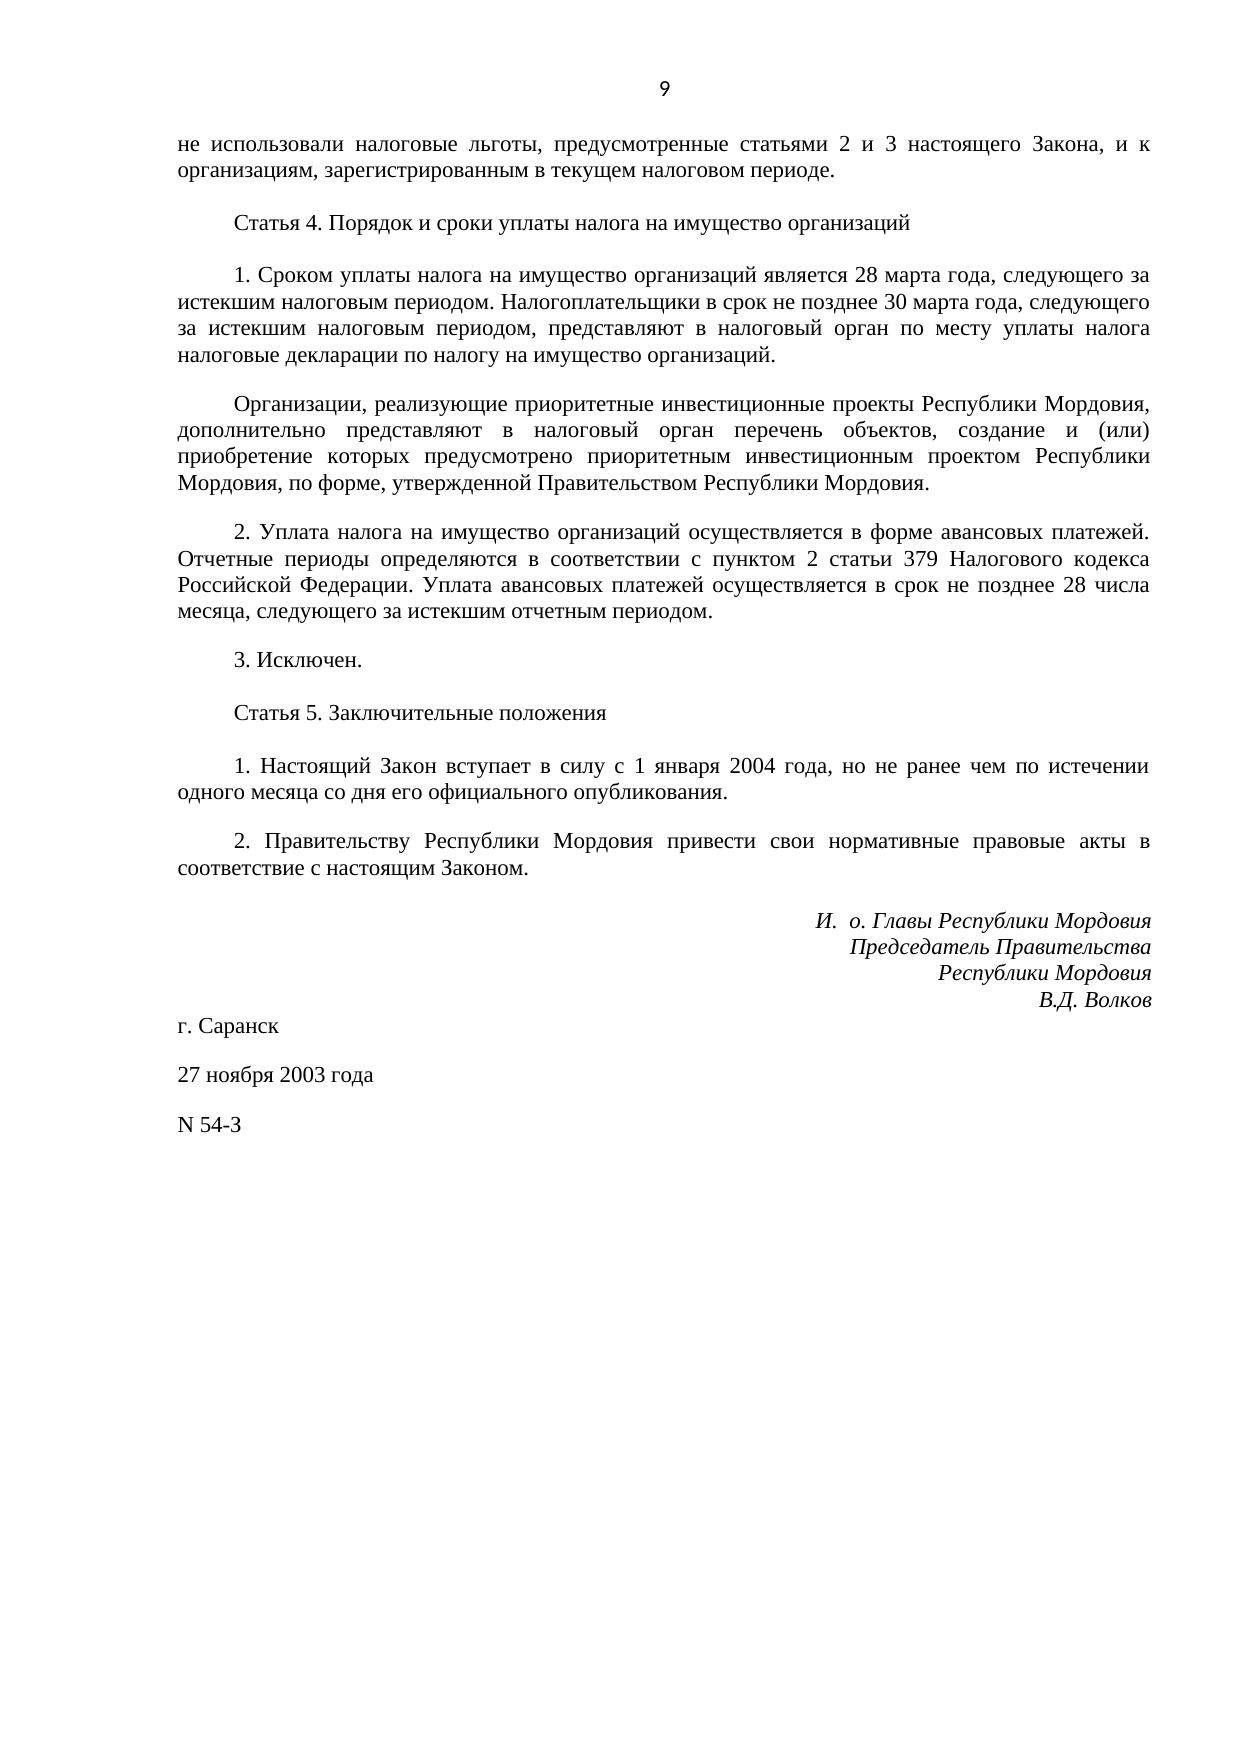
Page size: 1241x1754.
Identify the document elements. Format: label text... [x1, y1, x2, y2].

text г. Саранск [177, 1012, 1152, 1038]
text Республики Мордовия [177, 959, 1152, 986]
text 3. Исключен. [177, 647, 1152, 673]
text 1. Сроком уплаты налога на имущество организаций является 28 марта года, следующего за истекшим налоговым периодом. Налогоплательщики в срок не позднее 30 марта года, следующего за истекшим налоговым периодом, представляют в налоговый орган по месту уплаты налога налоговые декларации по налогу на имущество организаций. [177, 262, 1152, 367]
text Организации, реализующие приоритетные инвестиционные проекты Республики Мордовия, дополнительно представляют в налоговый орган перечень объектов, создание и (или) приобретение которых предусмотрено приоритетным инвестиционным проектом Республики Мордовия, по форме, утвержденной Правительством Республики Мордовия. [177, 390, 1152, 495]
text 27 ноября 2003 года [177, 1061, 1152, 1088]
title Статья 4. Порядок и сроки уплаты налога на имущество организаций [177, 209, 1152, 235]
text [177, 130, 1152, 182]
text 1. Настоящий Закон вступает в силу с 1 января 2004 года, но не ранее чем по истечении одного месяца со дня его официального опубликования. [177, 752, 1152, 805]
title Статья 5. Заключительные положения [177, 699, 1152, 726]
text И. о. Главы Республики Мордовия [177, 907, 1152, 933]
text N 54-З [177, 1111, 1152, 1137]
text В.Д. Волков [177, 986, 1152, 1012]
text 2. Правительству Республики Мордовия привести свои нормативные правовые акты в соответствие с настоящим Законом. [177, 828, 1152, 880]
text 2. Уплата налога на имущество организаций осуществляется в форме авансовых платежей. Отчетные периоды определяются в соответствии с пунктом 2 статьи 379 Налогового кодекса Российской Федерации. Уплата авансовых платежей осуществляется в срок не позднее 28 числа месяца, следующего за истекшим отчетным периодом. [177, 518, 1152, 624]
text Председатель Правительства [177, 933, 1152, 959]
